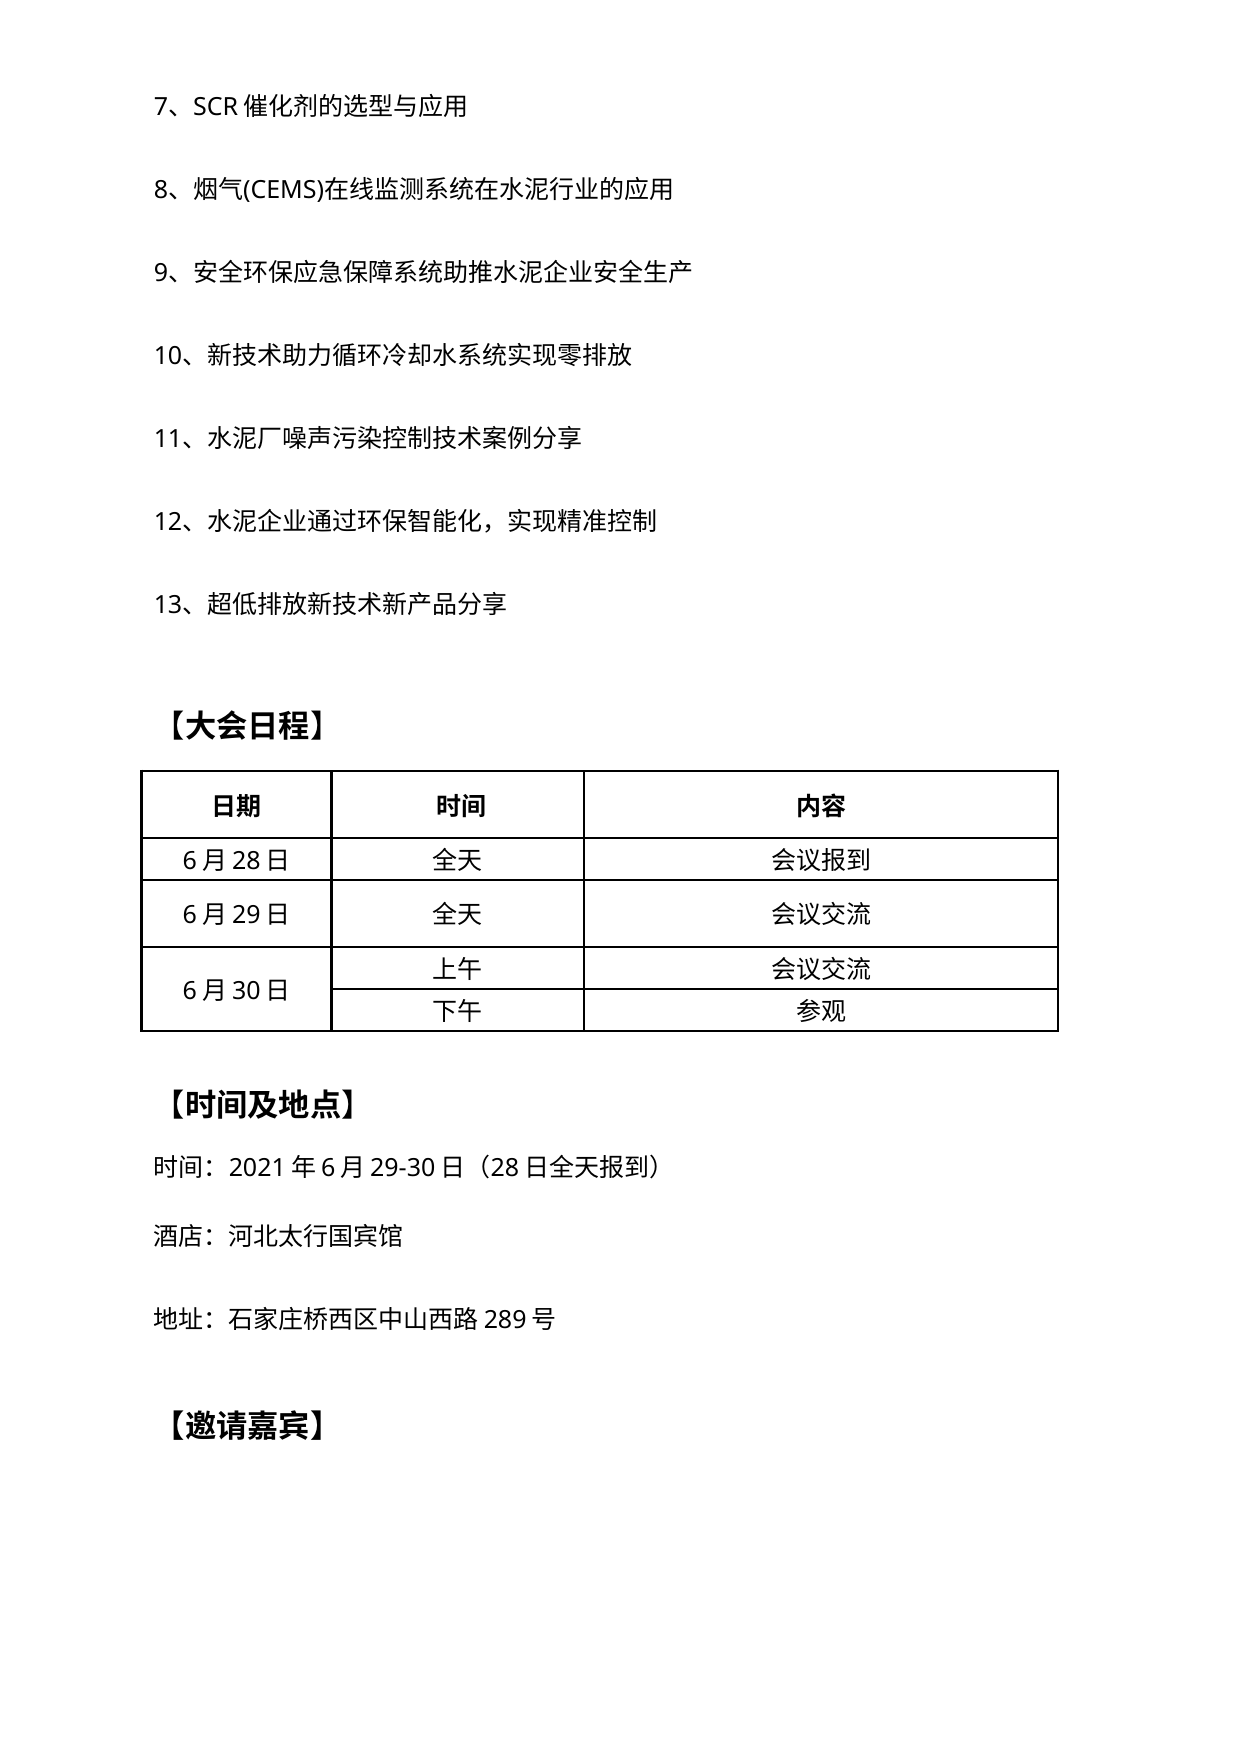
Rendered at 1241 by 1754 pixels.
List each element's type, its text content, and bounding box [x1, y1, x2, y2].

table_cell 会议报到 [585, 839, 1057, 878]
text 9、安全环保应急保障系统助推水泥企业安全生产 [153, 238, 1087, 303]
table_cell 6月29日 [143, 881, 330, 946]
text 【时间及地点】 [153, 1080, 1087, 1125]
table_cell 会议交流 [585, 948, 1057, 987]
text 11、水泥厂噪声污染控制技术案例分享 [153, 404, 1087, 469]
table_header 内容 [585, 772, 1057, 837]
table_cell 全天 [333, 839, 583, 878]
text 时间：2021年6月29-30日（28日全天报到） [153, 1148, 1087, 1184]
text 13、超低排放新技术新产品分享 [153, 570, 1087, 635]
table_header 日期 [143, 772, 330, 837]
text 12、水泥企业通过环保智能化，实现精准控制 [153, 487, 1087, 552]
text 酒店：河北太行国宾馆 [153, 1202, 1087, 1267]
text 【大会日程】 [153, 702, 1087, 747]
text 10、新技术助力循环冷却水系统实现零排放 [153, 321, 1087, 386]
text 8、烟气(CEMS)在线监测系统在水泥行业的应用 [153, 155, 1087, 220]
table_cell 6月28日 [143, 839, 330, 878]
table_cell 6月30日 [143, 948, 330, 1030]
table_cell 上午 [333, 948, 583, 987]
table_header 时间 [333, 772, 583, 837]
table_cell 参观 [585, 990, 1057, 1030]
text 地址：石家庄桥西区中山西路289号 [153, 1285, 1087, 1350]
table_cell 下午 [333, 990, 583, 1030]
table_cell 会议交流 [585, 881, 1057, 946]
text 7、SCR催化剂的选型与应用 [153, 72, 1087, 137]
text 【邀请嘉宾】 [153, 1401, 1087, 1446]
table_cell 全天 [333, 881, 583, 946]
